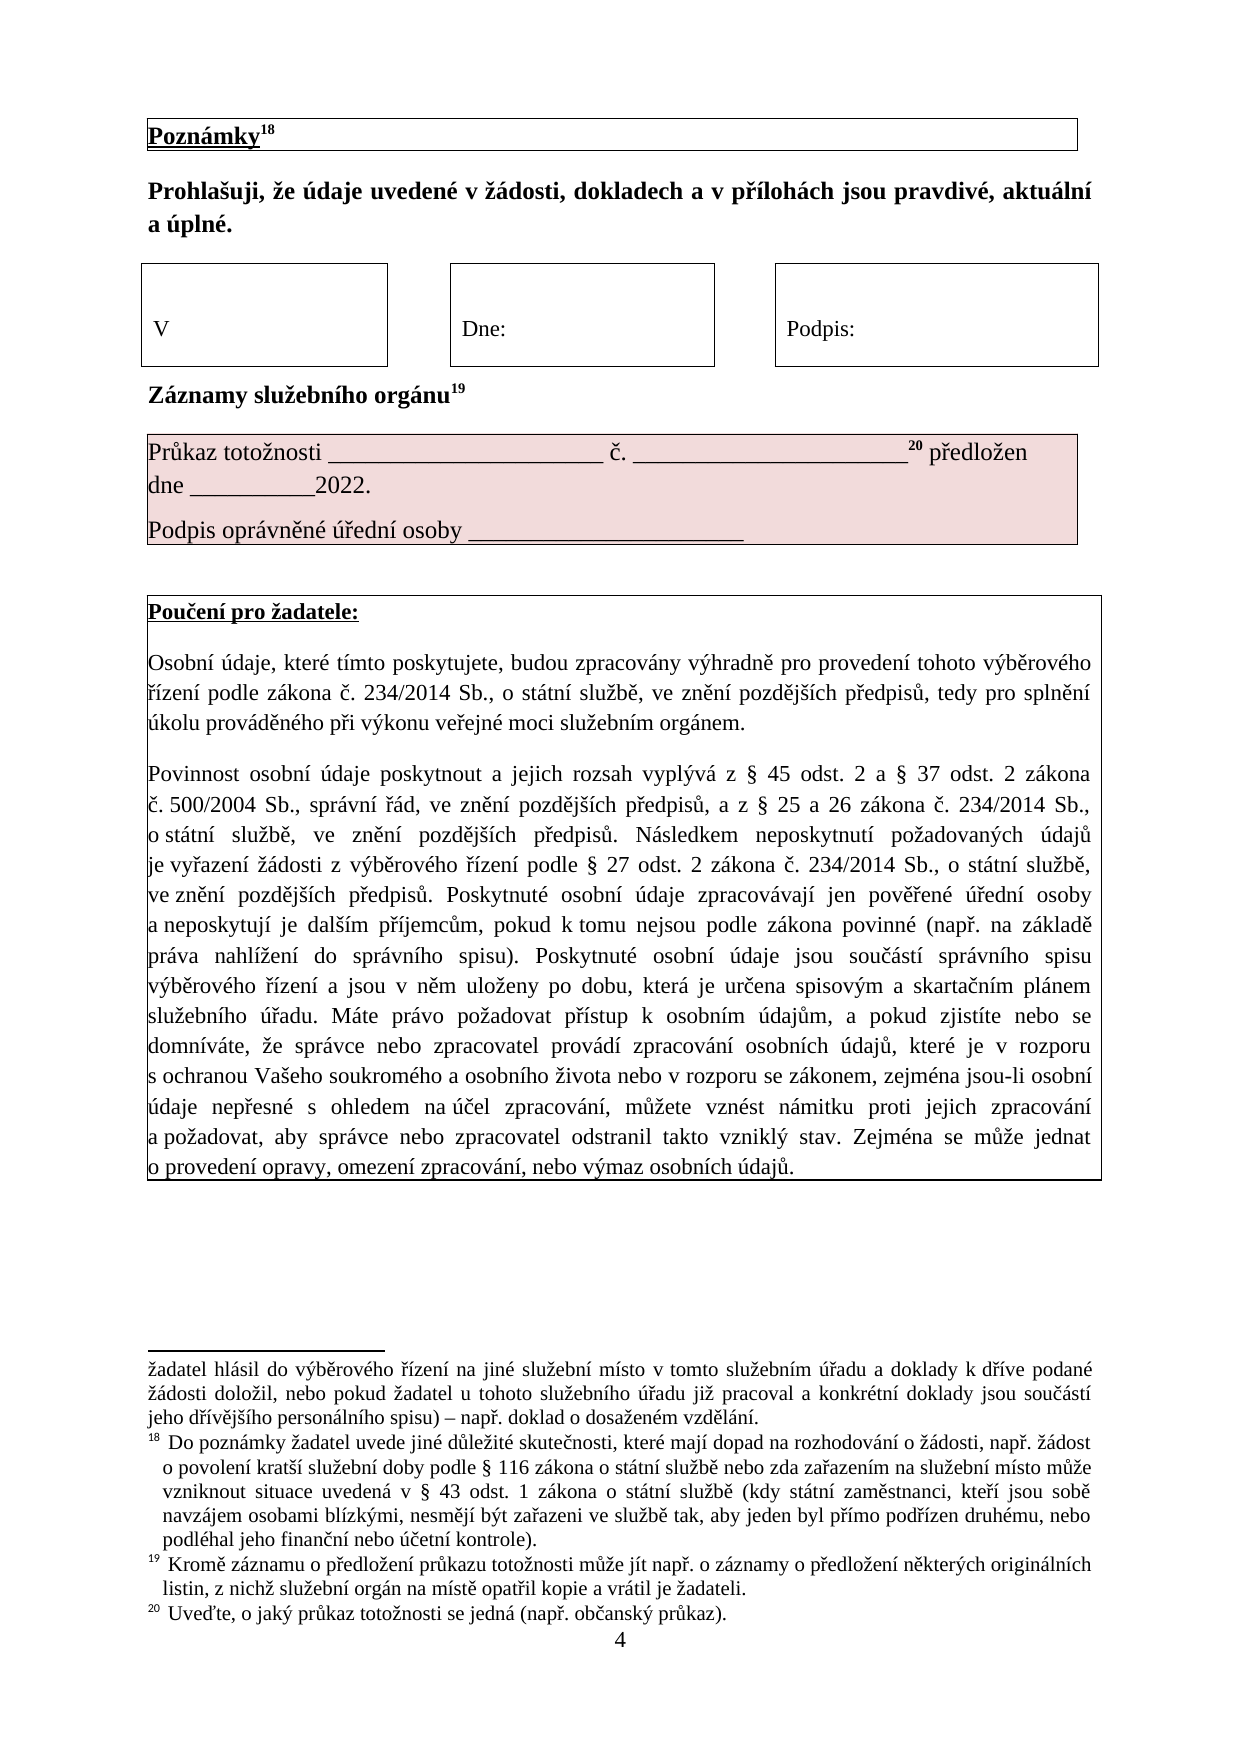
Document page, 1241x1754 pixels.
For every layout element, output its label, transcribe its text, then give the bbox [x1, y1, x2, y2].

text Prohlašuji, že údaje uvedené v žádosti, dokladech a v přílohách jsou pravdivé, aktuální a úplné. [148, 176, 1092, 238]
text Záznamy služebního orgánu [148, 380, 1092, 408]
table_header [388, 263, 450, 366]
text Průkaz totožnosti ______________________ č. ______________________ předložen dne __________2022. [148, 435, 1077, 498]
text Podpis oprávněné úřední osoby ______________________ [148, 512, 1077, 544]
text Osobní údaje, které tímto poskytujete, budou zpracovány výhradně pro provedení tohoto výběrového řízení podle zákona č. 234/2014 Sb., o státní službě, ve znění pozdějších předpisů, tedy pro splnění úkolu prováděného při výkonu veřejné moci služebním orgánem. [148, 646, 1101, 736]
table_header Dne: [451, 264, 714, 366]
text Poučení pro žadatele: [148, 596, 1101, 624]
table_header Podpis: [776, 264, 1098, 366]
table_header V [142, 264, 387, 366]
text Povinnost osobní údaje poskytnout a jejich rozsah vyplývá z § 45 odst. 2 a § 37 odst. 2 zákona č. 500/2004 Sb., správní řád, ve znění pozdějších předpisů, a z § 25 a 26 zákona č. 234/2014 Sb., o státní službě, ve znění pozdějších předpisů. Následkem neposkytnutí požadovaných údajů je vyřazení žádosti z výběrového řízení podle § 27 odst. 2 zákona č. 234/2014 Sb., o státní službě, ve znění pozdějších předpisů. Poskytnuté osobní údaje zpracovávají jen pověřené úřední osoby a neposkytují je dalším příjemcům, pokud k tomu nejsou podle zákona povinné (např. na základě práva nahlížení do správního spisu). Poskytnuté osobní údaje jsou součástí správního spisu výběrového řízení a jsou v něm uloženy po dobu, která je určena spisovým a skartačním plánem služebního úřadu. Máte právo požadovat přístup k osobním údajům, a pokud zjistíte nebo se domníváte, že správce nebo zpracovatel provádí zpracování osobních údajů, které je v rozporu s ochranou Vašeho soukromého a osobního života nebo v rozporu se zákonem, zejména jsou-li osobní údaje nepřesné s ohledem na účel zpracování, můžete vznést námitku proti jejich zpracování a požadovat, aby správce nebo zpracovatel odstranil takto vzniklý stav. Zejména se může jednat o provedení opravy, omezení zpracování, nebo výmaz osobních údajů. [148, 757, 1101, 1179]
text Poznámky [148, 119, 1077, 150]
table_header [715, 263, 775, 366]
